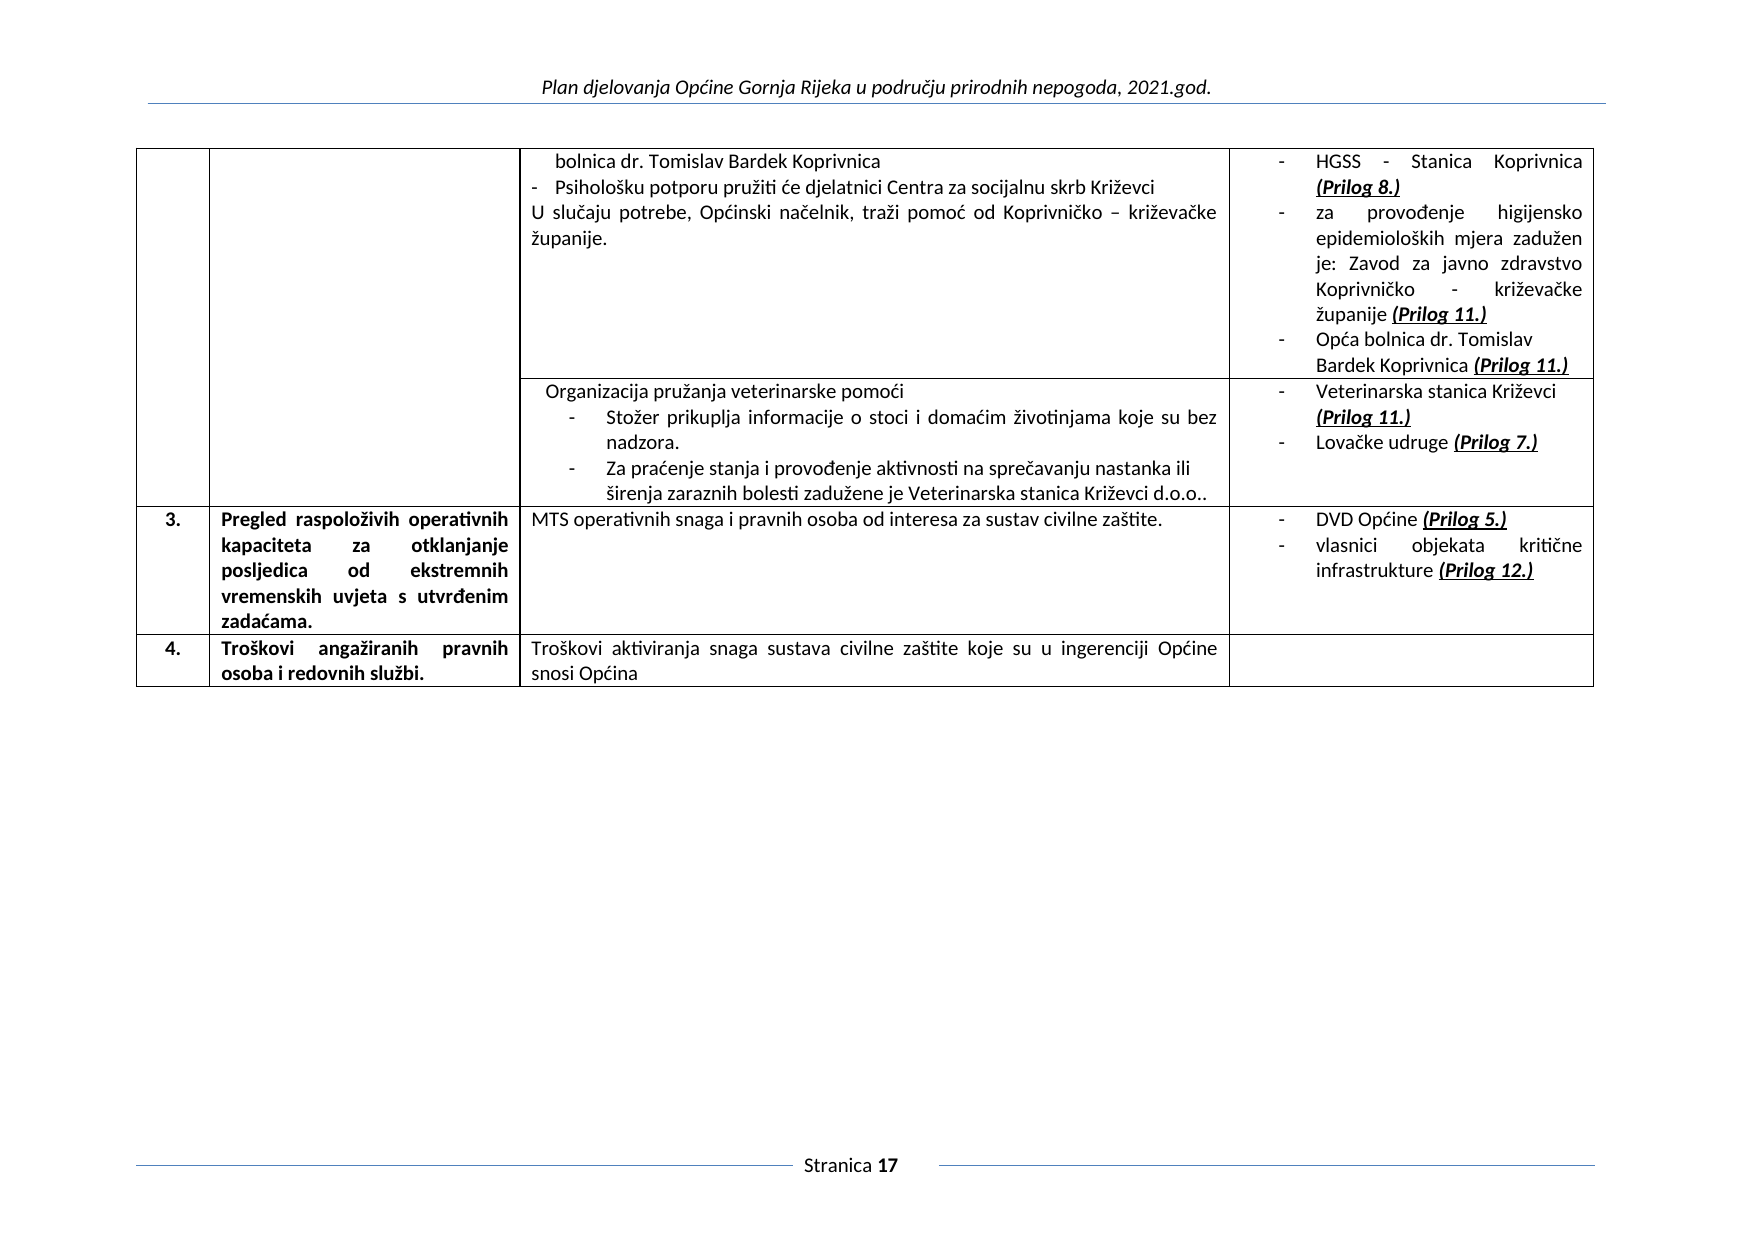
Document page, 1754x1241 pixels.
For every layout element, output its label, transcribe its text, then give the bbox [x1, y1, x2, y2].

table_cell Troškovi angažiranih pravnih osoba i redovnih službi. [210, 635, 519, 686]
table_cell 3. [137, 507, 209, 634]
table_cell [1230, 635, 1593, 686]
table_cell Pregled raspoloživih operativnih kapaciteta za otklanjanje posljedica od ekstremnih vremenskih uvjeta s utvrđenim zadaćama. [210, 507, 519, 634]
table_cell MTS operativnih snaga i pravnih osoba od interesa za sustav civilne zaštite. [521, 507, 1229, 634]
table_cell Troškovi aktiviranja snaga sustava civilne zaštite koje su u ingerenciji Općine snosi Općina [521, 635, 1229, 686]
table_cell Veterinarska stanica Križevci (Prilog 11.) Lovačke udruge (Prilog 7.) [1230, 379, 1593, 506]
table_cell 4. [137, 635, 209, 686]
table_cell DVD Općine (Prilog 5.) vlasnici objekata kritične infrastrukture (Prilog 12.) [1230, 507, 1593, 634]
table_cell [521, 149, 1229, 377]
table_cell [1230, 149, 1593, 377]
table_cell Organizacija pružanja veterinarske pomoći Stožer prikuplja informacije o stoci i domaćim životinjama koje su bez nadzora. Za praćenje stanja i provođenje aktivnosti na sprečavanju nastanka ili širenja zaraznih bolesti zadužene je Veterinarska stanica Križevci d.o.o.. [521, 379, 1229, 506]
